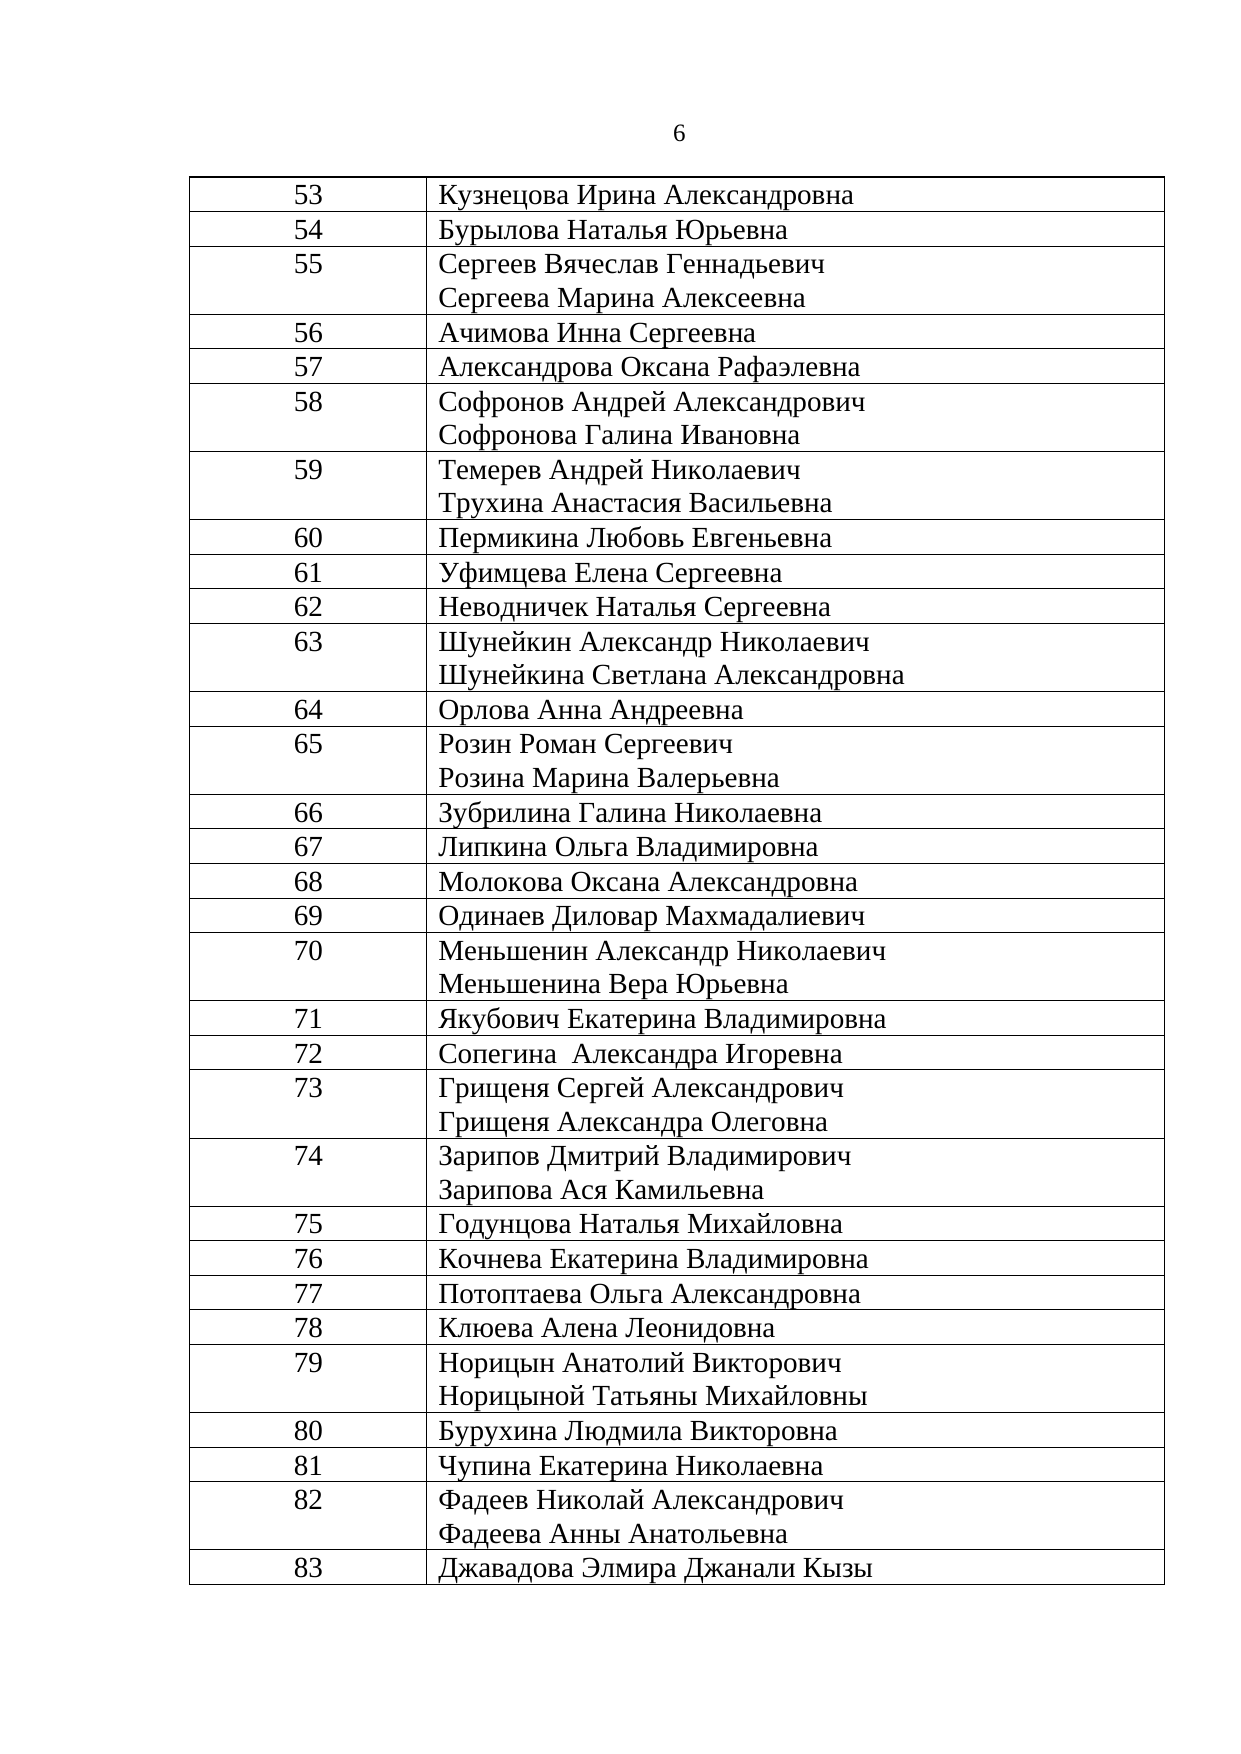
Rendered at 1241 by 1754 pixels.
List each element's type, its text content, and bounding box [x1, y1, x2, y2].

table_cell 69 [190, 899, 426, 932]
table_cell Неводничек Наталья Сергеевна [427, 589, 1164, 623]
table_cell 75 [190, 1207, 426, 1240]
table_cell 79 [190, 1345, 426, 1412]
table_cell 59 [190, 452, 426, 519]
table_cell 71 [190, 1001, 426, 1035]
table_cell 73 [190, 1070, 426, 1137]
table_cell 76 [190, 1241, 426, 1275]
table_cell 81 [190, 1448, 426, 1481]
table_cell 57 [190, 349, 426, 383]
table_cell 54 [190, 212, 426, 246]
table_cell Молокова Оксана Александровна [427, 864, 1164, 897]
table_cell 74 [190, 1139, 426, 1206]
table_cell Орлова Анна Андреевна [427, 692, 1164, 726]
table_cell Грищеня Сергей Александрович Грищеня Александра Олеговна [427, 1070, 1164, 1137]
table_cell 68 [190, 864, 426, 897]
table_cell 83 [190, 1550, 426, 1584]
table_cell Софронов Андрей Александрович Софронова Галина Ивановна [427, 384, 1164, 451]
table_cell Уфимцева Елена Сергеевна [427, 555, 1164, 588]
table_cell 58 [190, 384, 426, 451]
table_cell Сопегина Александра Игоревна [427, 1036, 1164, 1069]
table_cell 56 [190, 315, 426, 348]
table_cell Зарипов Дмитрий Владимирович Зарипова Ася Камильевна [427, 1139, 1164, 1206]
table_cell Джавадова Элмира Джанали Кызы [427, 1550, 1164, 1584]
table_cell 66 [190, 795, 426, 828]
table_cell Зубрилина Галина Николаевна [427, 795, 1164, 828]
table_cell Темерев Андрей Николаевич Трухина Анастасия Васильевна [427, 452, 1164, 519]
table_cell Клюева Алена Леонидовна [427, 1310, 1164, 1344]
table_cell 72 [190, 1036, 426, 1069]
table_cell Ачимова Инна Сергеевна [427, 315, 1164, 348]
table_cell Александрова Оксана Рафаэлевна [427, 349, 1164, 383]
table_cell Кузнецова Ирина Александровна [427, 178, 1164, 211]
table_cell Одинаев Диловар Махмадалиевич [427, 899, 1164, 932]
table_cell Розин Роман Сергеевич Розина Марина Валерьевна [427, 727, 1164, 794]
table_cell 80 [190, 1413, 426, 1447]
table_cell Бурухина Людмила Викторовна [427, 1413, 1164, 1447]
table_cell 82 [190, 1482, 426, 1549]
table_cell 65 [190, 727, 426, 794]
table_cell Сергеев Вячеслав Геннадьевич Сергеева Марина Алексеевна [427, 247, 1164, 314]
table_cell Чупина Екатерина Николаевна [427, 1448, 1164, 1481]
table_cell 78 [190, 1310, 426, 1344]
table_cell 77 [190, 1276, 426, 1309]
table_cell Годунцова Наталья Михайловна [427, 1207, 1164, 1240]
table_cell Потоптаева Ольга Александровна [427, 1276, 1164, 1309]
table_cell 60 [190, 520, 426, 554]
table_cell Шунейкин Александр Николаевич Шунейкина Светлана Александровна [427, 624, 1164, 691]
table_cell 61 [190, 555, 426, 588]
table_cell Фадеев Николай Александрович Фадеева Анны Анатольевна [427, 1482, 1164, 1549]
table_cell Кочнева Екатерина Владимировна [427, 1241, 1164, 1275]
table_cell Якубович Екатерина Владимировна [427, 1001, 1164, 1035]
table_cell 67 [190, 829, 426, 863]
table_cell 53 [190, 178, 426, 211]
table_cell Пермикина Любовь Евгеньевна [427, 520, 1164, 554]
table_cell 63 [190, 624, 426, 691]
table_cell 62 [190, 589, 426, 623]
table_cell 70 [190, 933, 426, 1000]
table_cell 55 [190, 247, 426, 314]
table_cell Липкина Ольга Владимировна [427, 829, 1164, 863]
table_cell Меньшенин Александр Николаевич Меньшенина Вера Юрьевна [427, 933, 1164, 1000]
table_cell Бурылова Наталья Юрьевна [427, 212, 1164, 246]
table_cell Норицын Анатолий Викторович Норицыной Татьяны Михайловны [427, 1345, 1164, 1412]
table_cell 64 [190, 692, 426, 726]
